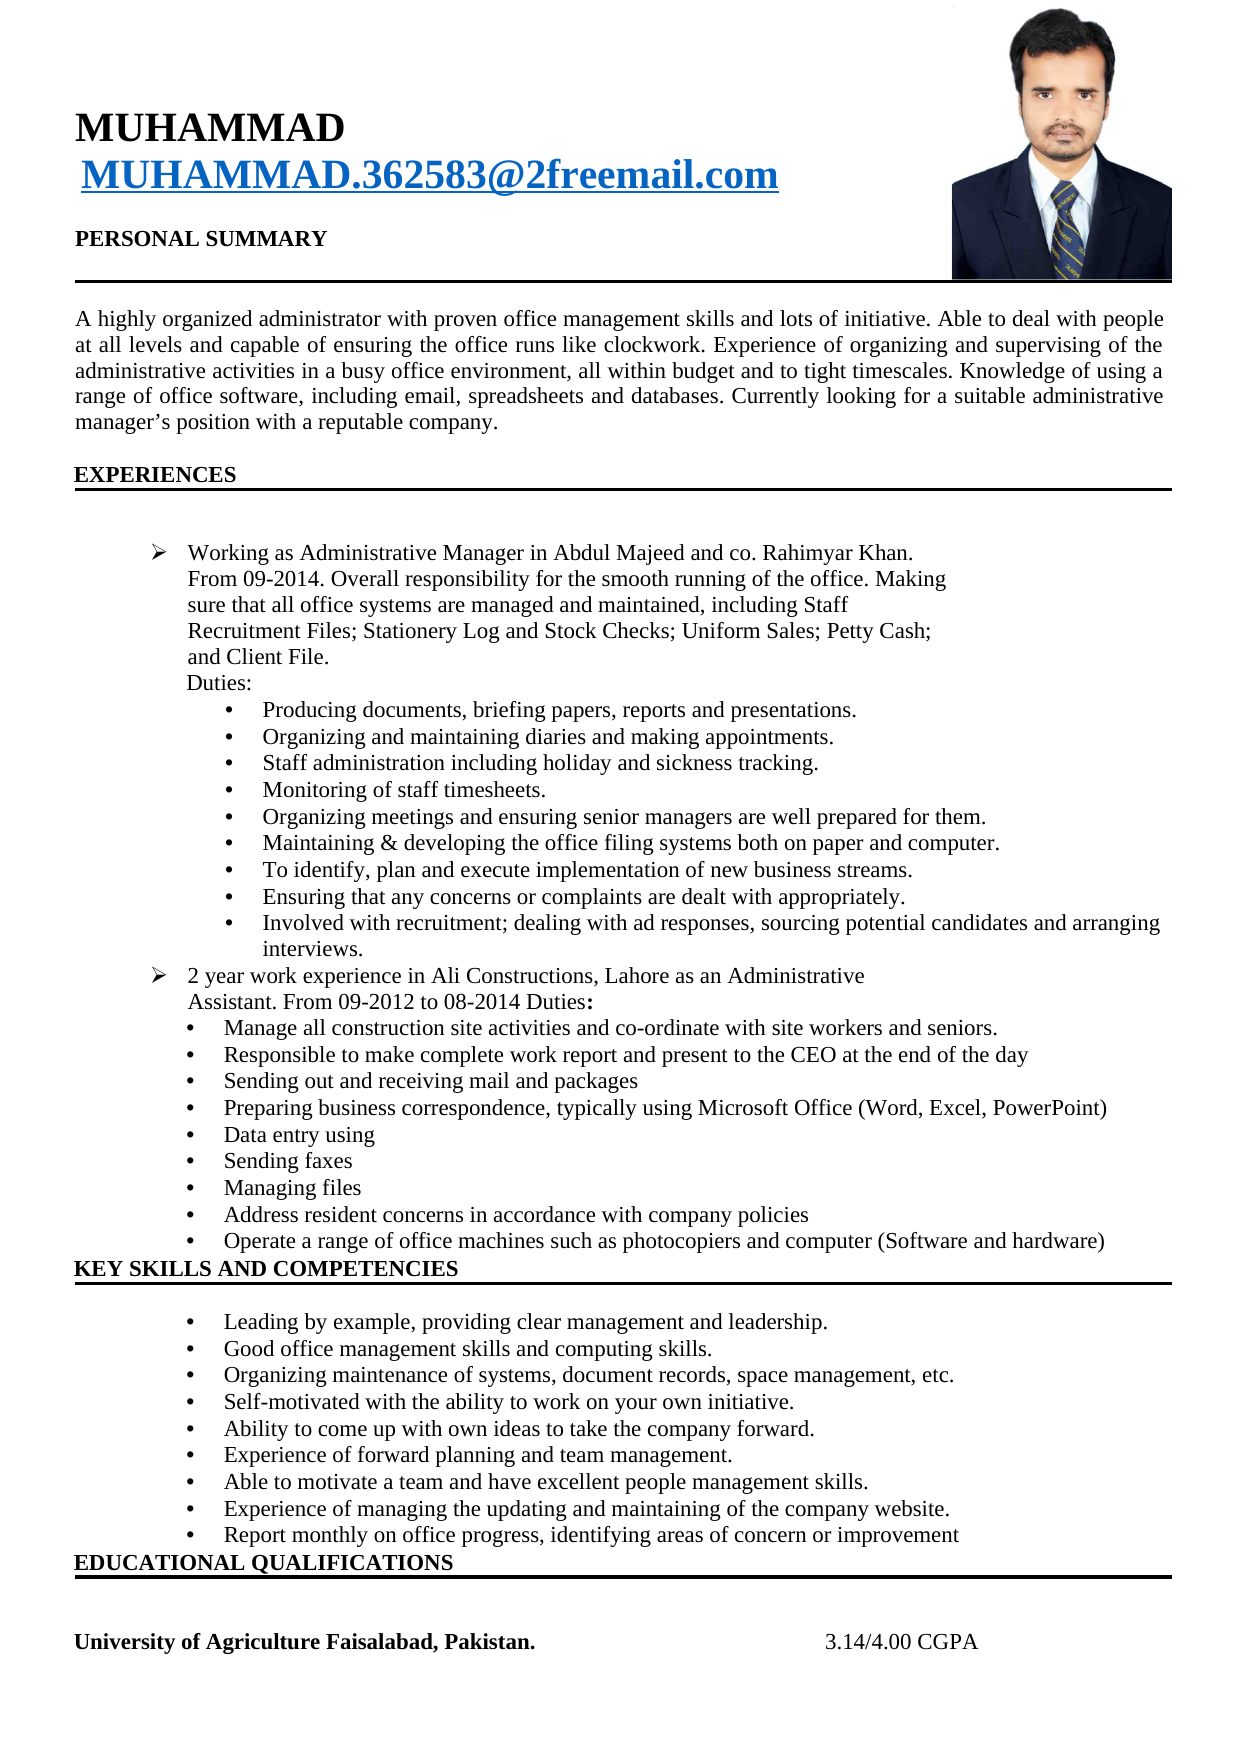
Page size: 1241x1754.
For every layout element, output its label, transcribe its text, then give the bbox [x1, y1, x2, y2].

list Managing files [186, 1175, 1165, 1201]
list Ability to come up with own ideas to take the company forward. [186, 1415, 1165, 1441]
list Report monthly on office progress, identifying areas of concern or improvement [186, 1522, 1165, 1548]
list Involved with recruitment; dealing with ad responses, sourcing potential candidates and arranging interviews. [225, 910, 1165, 962]
list Maintaining & developing the office filing systems both on paper and computer. [225, 830, 1165, 856]
list Sending out and receiving mail and packages [186, 1068, 1165, 1094]
list Experience of managing the updating and maintaining of the company website. [186, 1495, 1165, 1521]
text KEY SKILLS AND COMPETENCIES [73, 1255, 1167, 1281]
list To identify, plan and execute implementation of new business streams. [225, 857, 1165, 883]
list Address resident concerns in accordance with company policies [186, 1202, 1165, 1227]
list Staff administration including holiday and sickness tracking. [225, 750, 1165, 776]
list Organizing and maintaining diaries and making appointments. [225, 723, 1165, 749]
text EDUCATIONAL QUALIFICATIONS [73, 1549, 1167, 1575]
list Organizing meetings and ensuring senior managers are well prepared for them. [225, 803, 1165, 829]
list Preparing business correspondence, typically using Microsoft Office (Word, Excel, PowerPoint) [186, 1095, 1165, 1121]
list Manage all construction site activities and co-ordinate with site workers and seniors. [186, 1015, 1165, 1041]
list Data entry using [186, 1122, 1165, 1147]
text Duties: [186, 670, 1165, 696]
list Producing documents, briefing papers, reports and presentations. [225, 697, 1165, 723]
text MUHAMMAD [75, 103, 951, 151]
text PERSONAL SUMMARY [75, 225, 951, 251]
text A highly organized administrator with proven office management skills and lots of initiative. Able to deal with people at all levels and capable of ensuring the office runs like clockwork. Experience of organizing and supervising of the administrative activities in a busy office environment, all within budget and to tight timescales. Knowledge of using a range of office software, including email, spreadsheets and databases. Currently looking for a suitable administrative manager’s position with a reputable company. [75, 306, 1166, 434]
list Experience of forward planning and team management. [186, 1442, 1165, 1468]
list Organizing maintenance of systems, document records, space management, etc. [186, 1362, 1165, 1388]
list Monitoring of staff timesheets. [225, 777, 1165, 803]
list Working as Administrative Manager in Abdul Majeed and co. Rahimyar Khan. From 09-2014. Overall responsibility for the smooth running of the office. Making sure that all office systems are managed and maintained, including Staff Recruitment Files; Stationery Log and Stock Checks; Uniform Sales; Petty Cash; and Client File. [150, 540, 955, 669]
list Able to motivate a team and have excellent people management skills. [186, 1469, 1165, 1494]
list Ensuring that any concerns or complaints are dealt with appropriately. [225, 883, 1165, 909]
list Good office management skills and computing skills. [186, 1335, 1165, 1361]
list Sending faxes [186, 1148, 1165, 1174]
text EXPERIENCES [73, 461, 1167, 487]
list 2 year work experience in Ali Constructions, Lahore as an Administrative Assistant. From 09-2012 to 08-2014 Duties: [150, 963, 955, 1014]
list Self-motivated with the ability to work on your own initiative. [186, 1389, 1165, 1414]
list Responsible to make complete work report and present to the CEO at the end of the day [186, 1042, 1165, 1067]
list Leading by example, providing clear management and leadership. [186, 1309, 1165, 1334]
text MUHAMMAD.362583@2freemail.com [75, 151, 951, 197]
list Operate a range of office machines such as photocopiers and computer (Software and hardware) [186, 1228, 1165, 1254]
text University of Agriculture Faisalabad, Pakistan. 3.14/4.00 CGPA [73, 1628, 1167, 1654]
picture [951, 0, 1172, 280]
